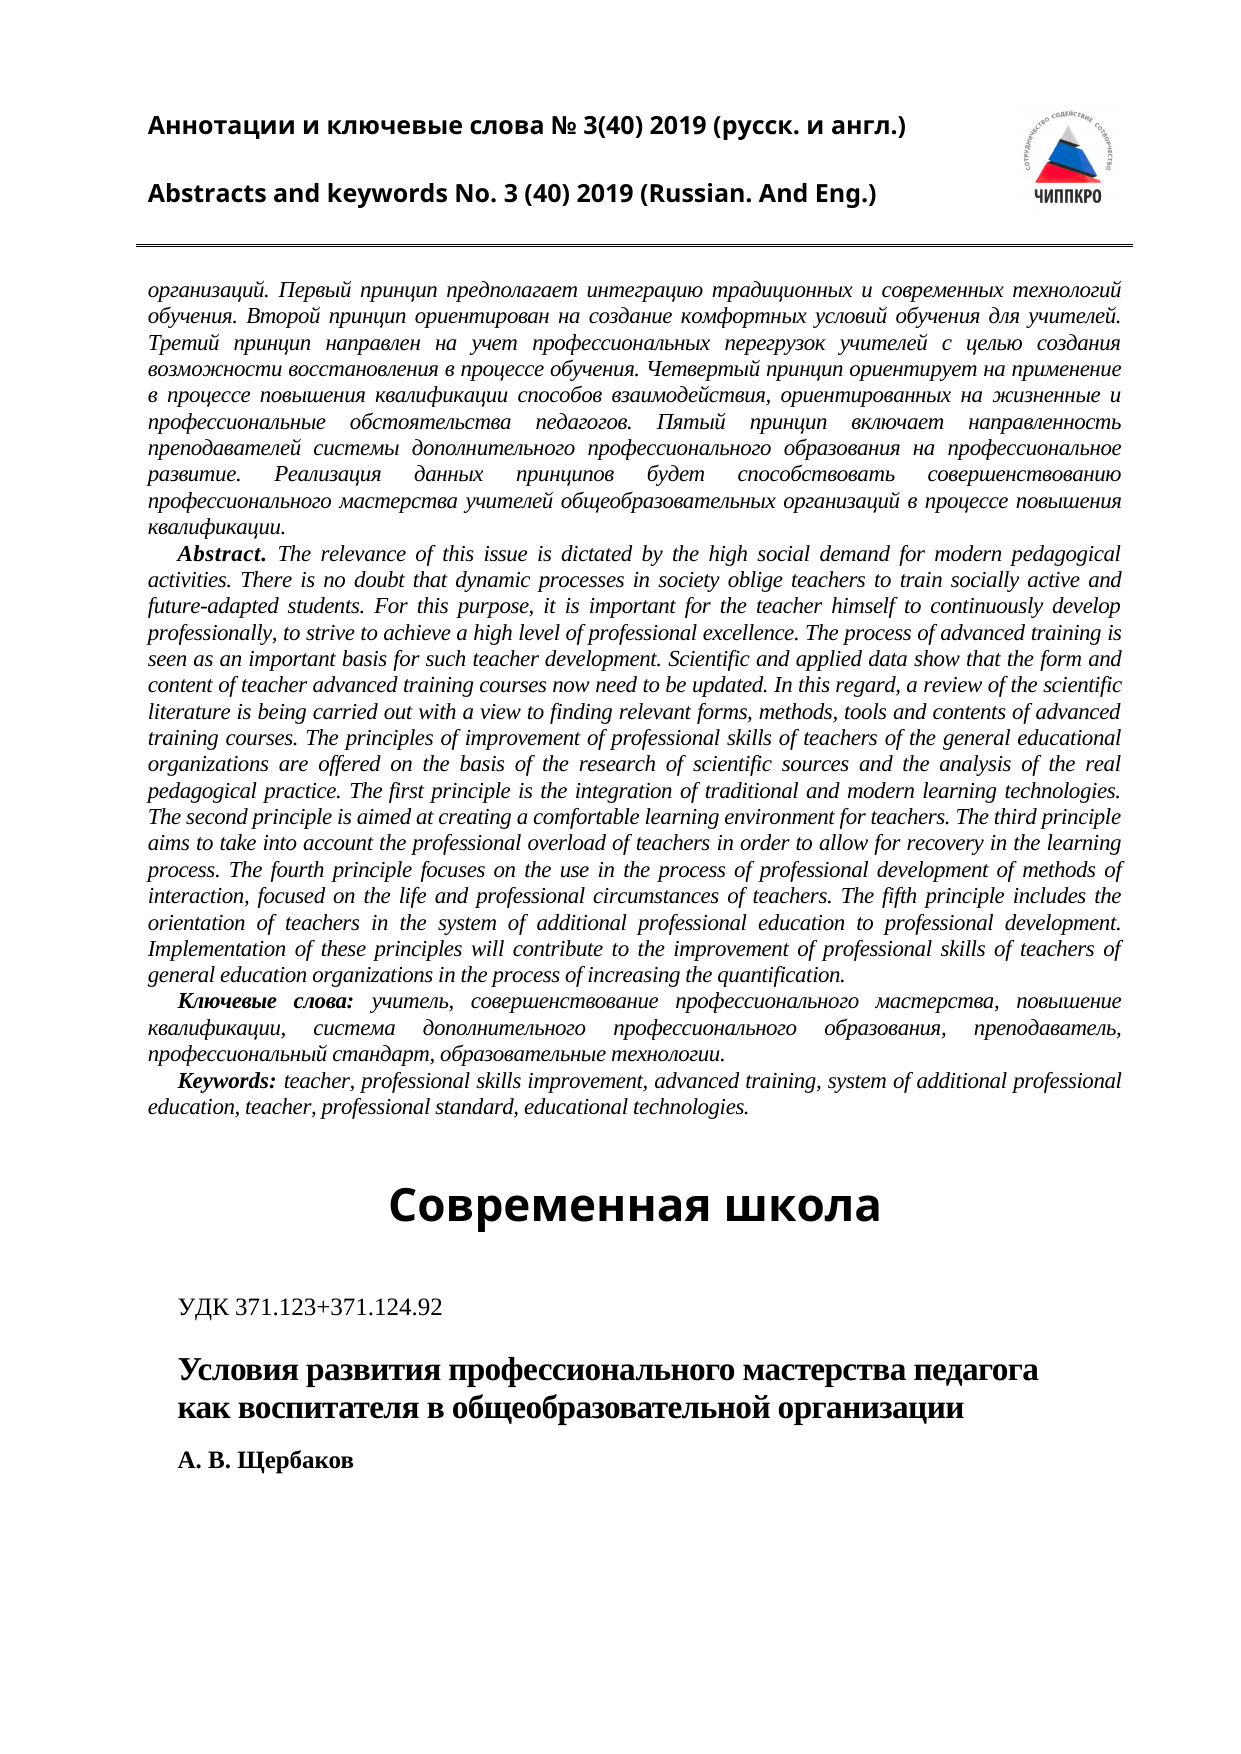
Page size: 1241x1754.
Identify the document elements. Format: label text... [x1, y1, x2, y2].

text Keywords: teacher, professional skills improvement, advanced training, system of additional professional education, teacher, professional standard, educational technologies. [148, 1067, 1122, 1119]
text Abstract. The relevance of this issue is dictated by the high social demand for modern pedagogical activities. There is no doubt that dynamic processes in society oblige teachers to train socially active and future-adapted students. For this purpose, it is important for the teacher himself to continuously develop professionally, to strive to achieve a high level of professional excellence. The process of advanced training is seen as an important basis for such teacher development. Scientific and applied data show that the form and content of teacher advanced training courses now need to be updated. In this regard, a review of the scientific literature is being carried out with a view to finding relevant forms, methods, tools and contents of advanced training courses. The principles of improvement of professional skills of teachers of the general educational organizations are offered on the basis of the research of scientific sources and the analysis of the real pedagogical practice. The first principle is the integration of traditional and modern learning technologies. The second principle is aimed at creating a comfortable learning environment for teachers. The third principle aims to take into account the professional overload of teachers in order to allow for recovery in the learning process. The fourth principle focuses on the use in the process of professional development of methods of interaction, focused on the life and professional circumstances of teachers. The fifth principle includes the orientation of teachers in the system of additional professional education to professional development. Implementation of these principles will contribute to the improvement of professional skills of teachers of general education organizations in the process of increasing the quantification. [148, 539, 1122, 988]
text А. В. Щербаков [177, 1445, 1122, 1474]
text Условия развития профессионального мастерства педагога как воспитателя в общеобразовательной организации [177, 1349, 1122, 1426]
picture [1014, 102, 1123, 216]
text Ключевые слова: учитель, совершенствование профессионального мастерства, повышение квалификации, система дополнительного профессионального образования, преподаватель, профессиональный стандарт, образовательные технологии. [148, 988, 1122, 1067]
text Современная школа [148, 1172, 1122, 1234]
text УДК 371.123+371.124.92 [177, 1292, 1122, 1321]
